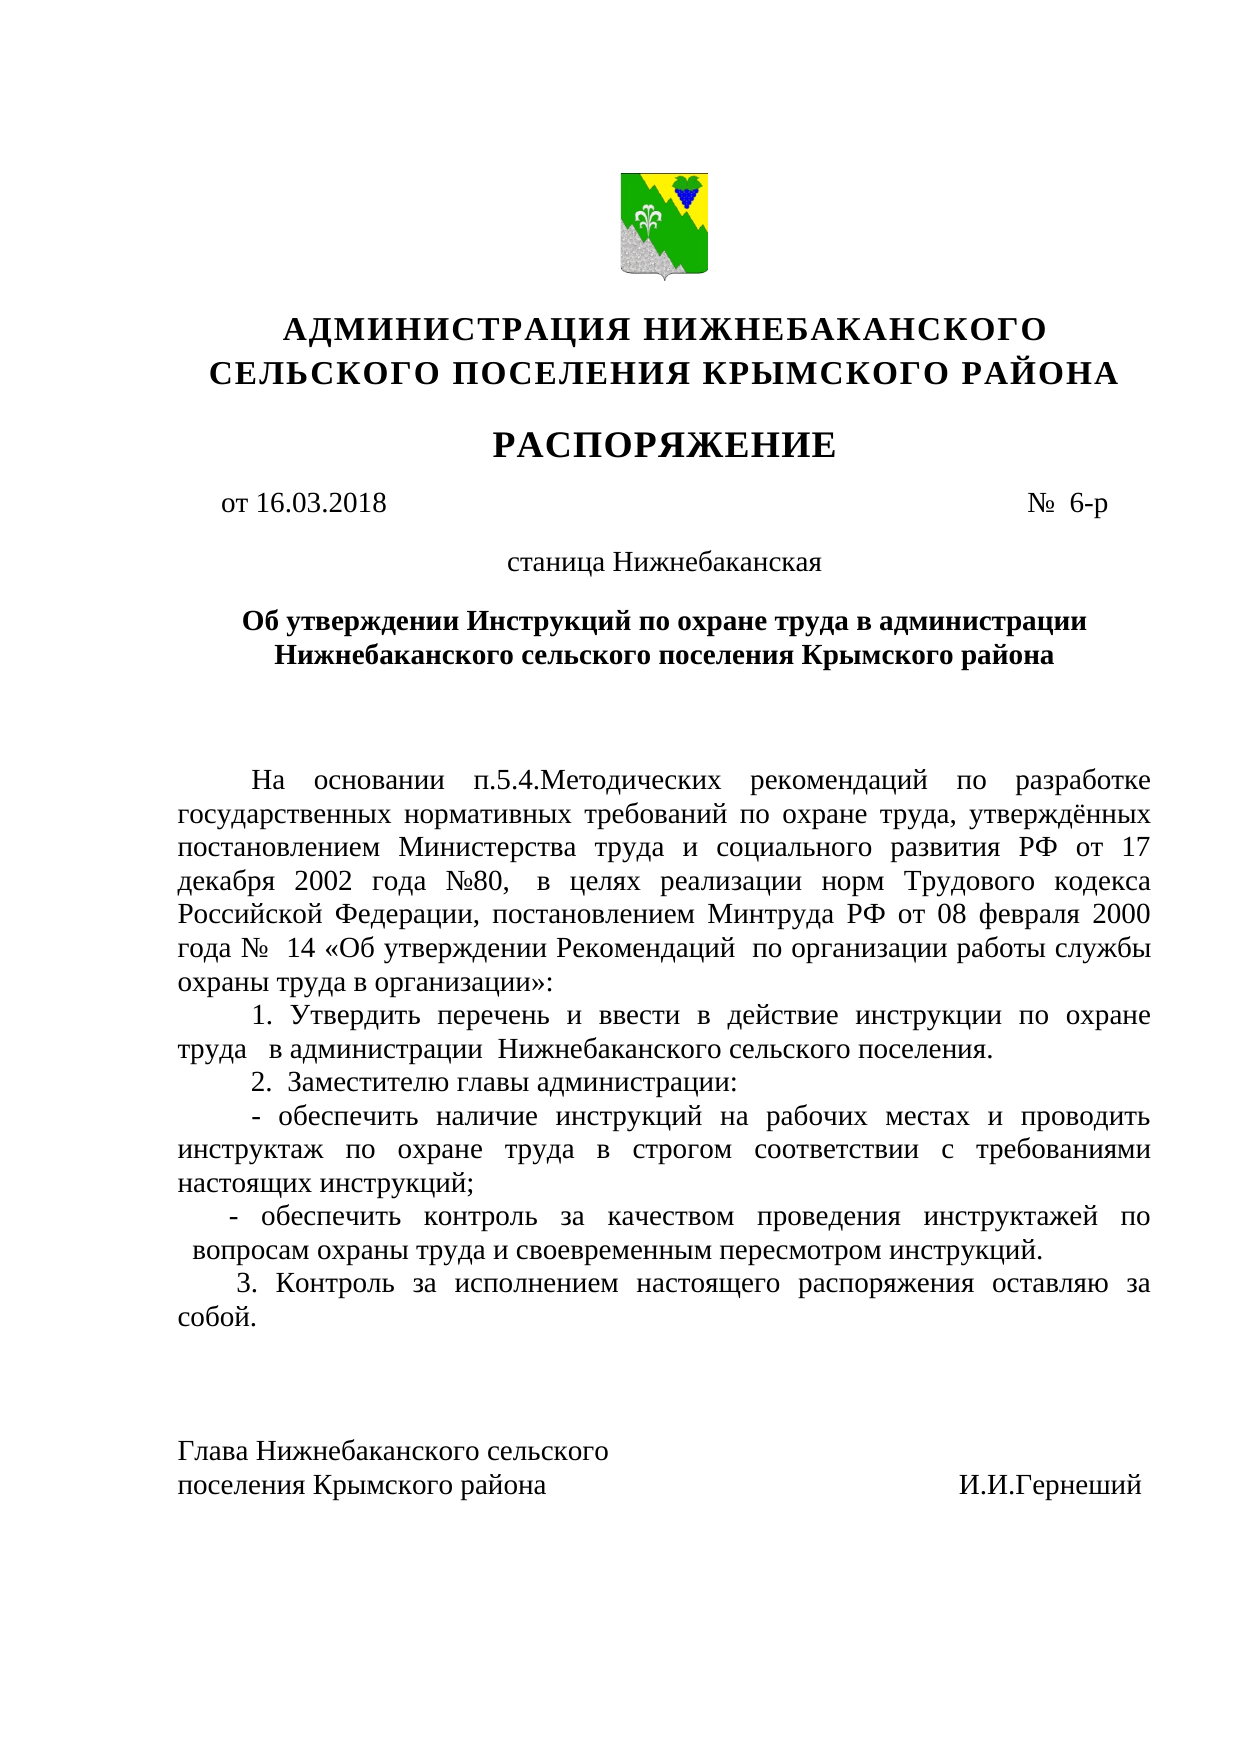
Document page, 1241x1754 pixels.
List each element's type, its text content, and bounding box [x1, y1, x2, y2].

text станица Нижнебаканская [177, 544, 1152, 578]
text поселения Крымского района И.И.Гернеший [177, 1467, 1152, 1500]
text 1. Утвердить перечень и ввести в действие инструкции по охране труда в администрации Нижнебаканского сельского поселения. [177, 997, 1152, 1064]
text Об утверждении Инструкций по охране труда в администрации [177, 603, 1152, 637]
text 3. Контроль за исполнением настоящего распоряжения оставляю за собой. [177, 1266, 1152, 1333]
text На основании п.5.4.Методических рекомендаций по разработке государственных нормативных требований по охране труда, утверждённых постановлением Министерства труда и социального развития РФ от 17 декабря 2002 года №80, в целях реализации норм Трудового кодекса Российской Федерации, постановлением Минтруда РФ от 08 февраля 2000 года № 14 «Об утверждении Рекомендаций по организации работы службы охраны труда в организации»: [177, 762, 1152, 997]
text от 16.03.2018 № 6-р [177, 485, 1152, 518]
text РАСПОРЯЖЕНИЕ [177, 423, 1152, 466]
picture [620, 173, 708, 281]
text АДМИНИСТРАЦИЯ НИЖНЕБАКАНСКОГО СЕЛЬСКОГО ПОСЕЛЕНИЯ КРЫМСКОГО РАЙОНА [177, 309, 1152, 392]
text Глава Нижнебаканского сельского [177, 1433, 1152, 1467]
text - обеспечить контроль за качеством проведения инструктажей по вопросам охраны труда и своевременным пересмотром инструкций. [192, 1198, 1152, 1266]
text Нижнебаканского сельского поселения Крымского района [177, 637, 1152, 671]
text 2. Заместителю главы администрации: [177, 1064, 1152, 1098]
text - обеспечить наличие инструкций на рабочих местах и проводить инструктаж по охране труда в строгом соответствии с требованиями настоящих инструкций; [177, 1098, 1152, 1198]
